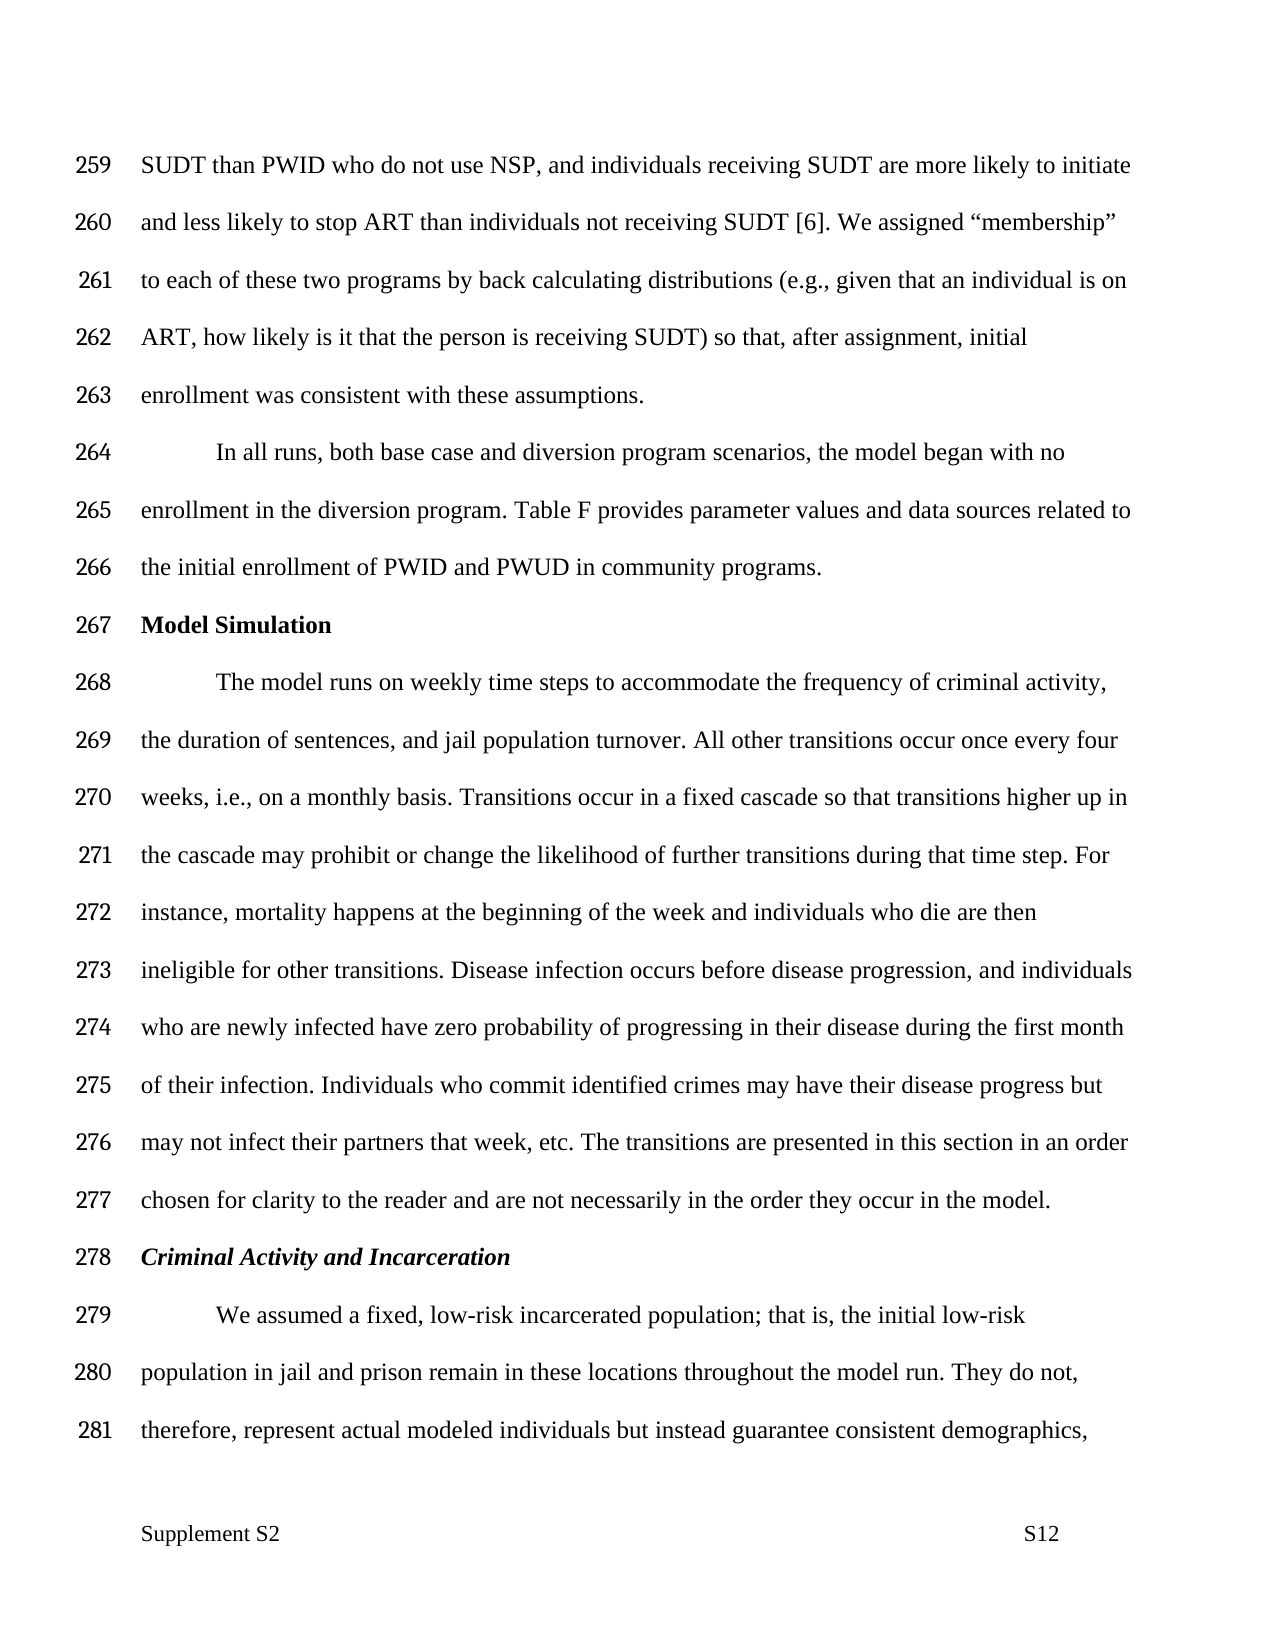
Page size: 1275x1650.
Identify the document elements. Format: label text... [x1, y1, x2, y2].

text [141, 1300, 1134, 1444]
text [141, 150, 1134, 409]
text The model runs on weekly time steps to accommodate the frequency of criminal activity, the duration of sentences, and jail population turnover. All other transitions occur once every four weeks, i.e., on a monthly basis. Transitions occur in a fixed cascade so that transitions higher up in the cascade may prohibit or change the likelihood of further transitions during that time step. For instance, mortality happens at the beginning of the week and individuals who die are then ineligible for other transitions. Disease infection occurs before disease progression, and individuals who are newly infected have zero probability of progressing in their disease during the first month of their infection. Individuals who commit identified crimes may have their disease progress but may not infect their partners that week, etc. The transitions are presented in this section in an order chosen for clarity to the reader and are not necessarily in the order they occur in the model. [141, 667, 1134, 1214]
subtitle Criminal Activity and Incarceration [141, 1242, 1134, 1271]
text In all runs, both base case and diversion program scenarios, the model began with no enrollment in the diversion program. Table F provides parameter values and data sources related to the initial enrollment of PWID and PWUD in community programs. [141, 437, 1134, 581]
subtitle Model Simulation [141, 610, 1134, 639]
